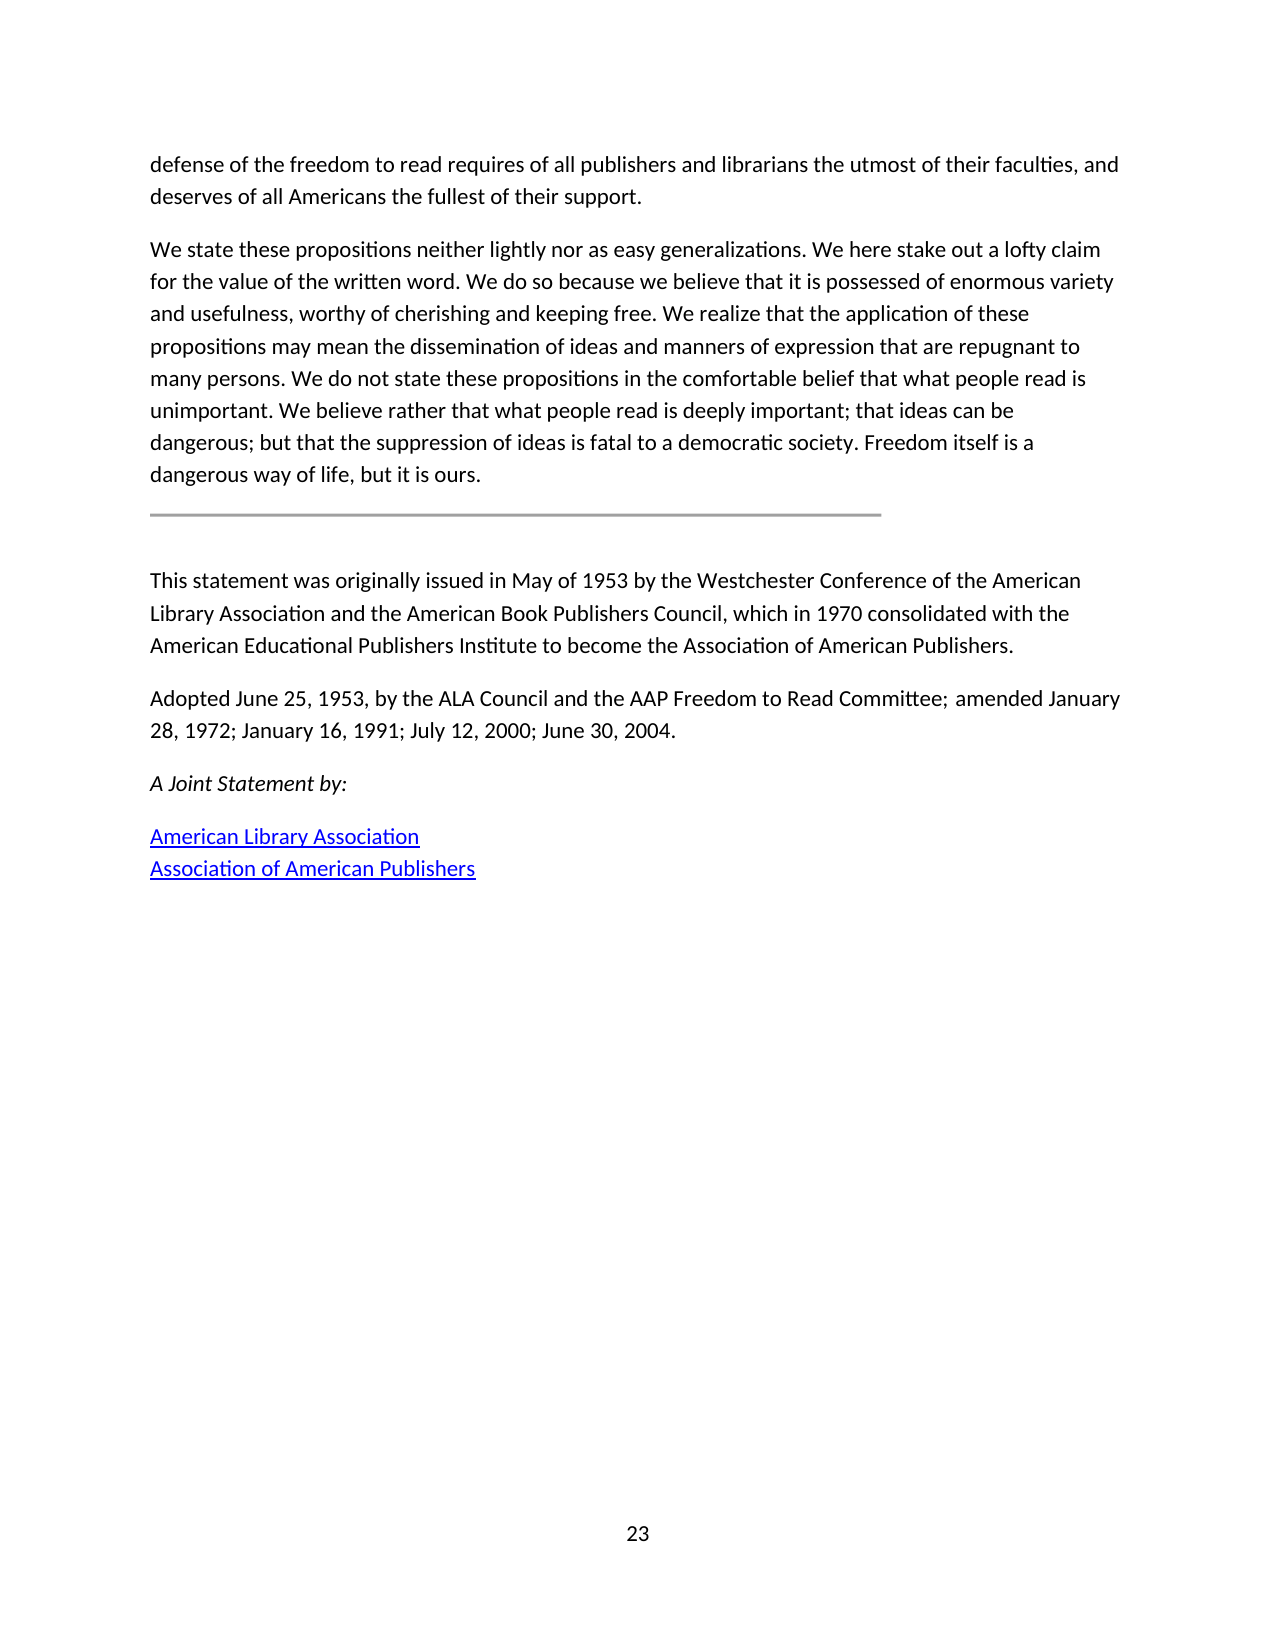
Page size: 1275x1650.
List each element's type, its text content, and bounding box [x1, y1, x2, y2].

text Adopted June 25, 1953, by the ALA Council and the AAP Freedom to Read Committee; amended January 28, 1972; January 16, 1991; July 12, 2000; June 30, 2004. [150, 684, 1125, 744]
text American Library Association Association of American Publishers [150, 822, 1125, 882]
text We state these propositions neither lightly nor as easy generalizations. We here stake out a lofty claim for the value of the written word. We do so because we believe that it is possessed of enormous variety and usefulness, worthy of cherishing and keeping free. We realize that the application of these propositions may mean the dissemination of ideas and manners of expression that are repugnant to many persons. We do not state these propositions in the comfortable belief that what people read is unimportant. We believe rather that what people read is deeply important; that ideas can be dangerous; but that the suppression of ideas is fatal to a democratic society. Freedom itself is a dangerous way of life, but it is ours. [150, 235, 1125, 488]
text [150, 150, 1125, 210]
text This statement was originally issued in May of 1953 by the Westchester Conference of the American Library Association and the American Book Publishers Council, which in 1970 consolidated with the American Educational Publishers Institute to become the Association of American Publishers. [150, 567, 1125, 659]
text A Joint Statement by: [150, 769, 1125, 797]
